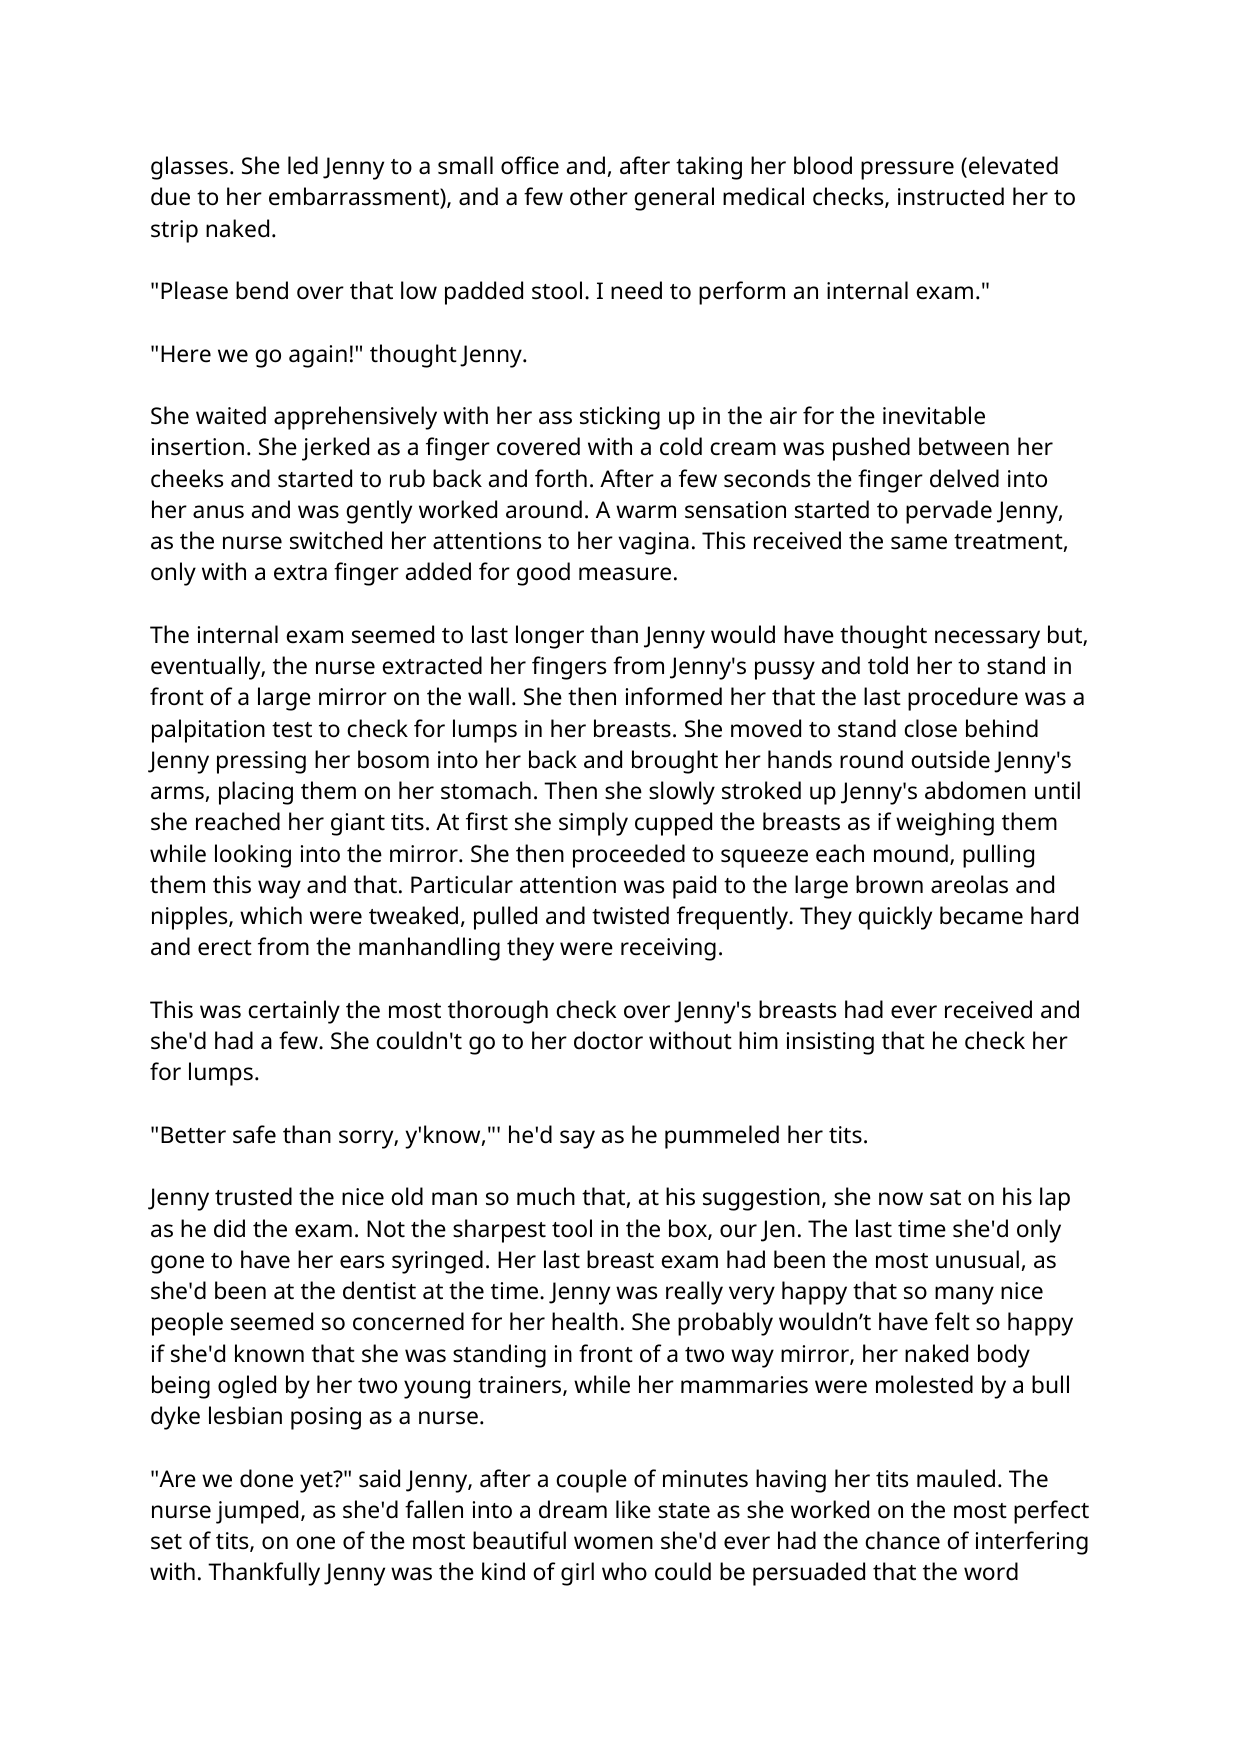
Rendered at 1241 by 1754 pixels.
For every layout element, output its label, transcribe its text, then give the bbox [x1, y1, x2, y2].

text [150, 1462, 1090, 1587]
text She waited apprehensively with her ass sticking up in the air for the inevitable insertion. She jerked as a finger covered with a cold cream was pushed between her cheeks and started to rub back and forth. After a few seconds the finger delved into her anus and was gently worked around. A warm sensation started to pervade Jenny, as the nurse switched her attentions to her vagina. This received the same treatment, only with a extra finger added for good measure. [150, 400, 1090, 587]
text Jenny trusted the nice old man so much that, at his suggestion, she now sat on his lap as he did the exam. Not the sharpest tool in the box, our Jen. The last time she'd only gone to have her ears syringed. Her last breast exam had been the most unusual, as she'd been at the dentist at the time. Jenny was really very happy that so many nice people seemed so concerned for her health. She probably wouldn’t have felt so happy if she'd known that she was standing in front of a two way mirror, her naked body being ogled by her two young trainers, while her mammaries were molested by a bull dyke lesbian posing as a nurse. [150, 1181, 1090, 1431]
text "Please bend over that low padded stool. I need to perform an internal exam." [150, 275, 1090, 306]
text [150, 150, 1090, 244]
text "Better safe than sorry, y'know,"' he'd say as he pummeled her tits. [150, 1119, 1090, 1150]
text This was certainly the most thorough check over Jenny's breasts had ever received and she'd had a few. She couldn't go to her doctor without him insisting that he check her for lumps. [150, 994, 1090, 1087]
text "Here we go again!" thought Jenny. [150, 337, 1090, 369]
text The internal exam seemed to last longer than Jenny would have thought necessary but, eventually, the nurse extracted her fingers from Jenny's pussy and told her to stand in front of a large mirror on the wall. She then informed her that the last procedure was a palpitation test to check for lumps in her breasts. She moved to stand close behind Jenny pressing her bosom into her back and brought her hands round outside Jenny's arms, placing them on her stomach. Then she slowly stroked up Jenny's abdomen until she reached her giant tits. At first she simply cupped the breasts as if weighing them while looking into the mirror. She then proceeded to squeeze each mound, pulling them this way and that. Particular attention was paid to the large brown areolas and nipples, which were tweaked, pulled and twisted frequently. They quickly became hard and erect from the manhandling they were receiving. [150, 619, 1090, 962]
